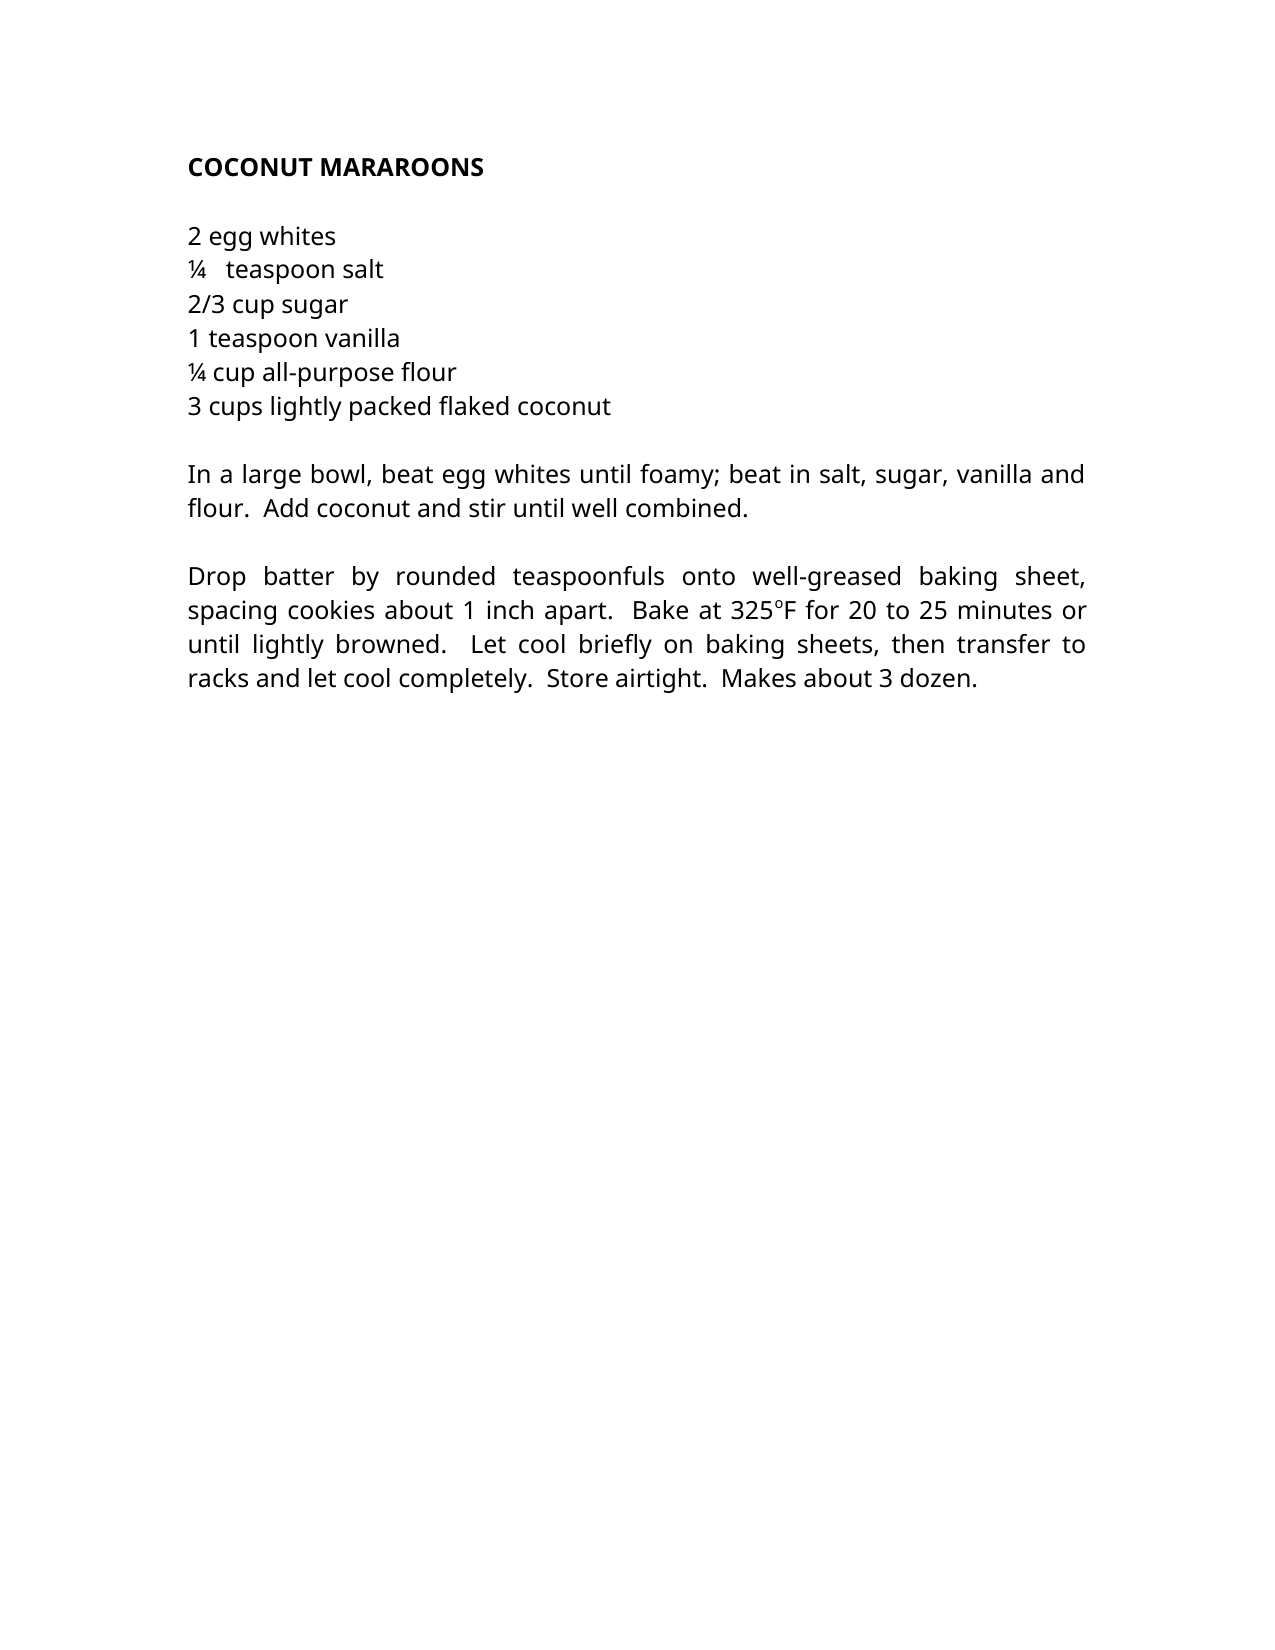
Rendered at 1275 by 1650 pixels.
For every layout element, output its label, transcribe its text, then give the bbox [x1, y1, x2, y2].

text 3 cups lightly packed flaked coconut [187, 388, 1087, 422]
text ¼ cup all-purpose flour [187, 354, 1087, 388]
text ¼ teaspoon salt [187, 252, 1087, 286]
text 2/3 cup sugar [187, 286, 1087, 320]
text COCONUT MARAROONS [187, 150, 1087, 184]
text Drop batter by rounded teaspoonfuls onto well-greased baking sheet, spacing cookies about 1 inch apart. Bake at 325oF for 20 to 25 minutes or until lightly browned. Let cool briefly on baking sheets, then transfer to racks and let cool completely. Store airtight. Makes about 3 dozen. [187, 559, 1087, 695]
text 1 teaspoon vanilla [187, 320, 1087, 354]
text In a large bowl, beat egg whites until foamy; beat in salt, sugar, vanilla and flour. Add coconut and stir until well combined. [187, 457, 1087, 525]
text 2 egg whites [187, 218, 1087, 252]
